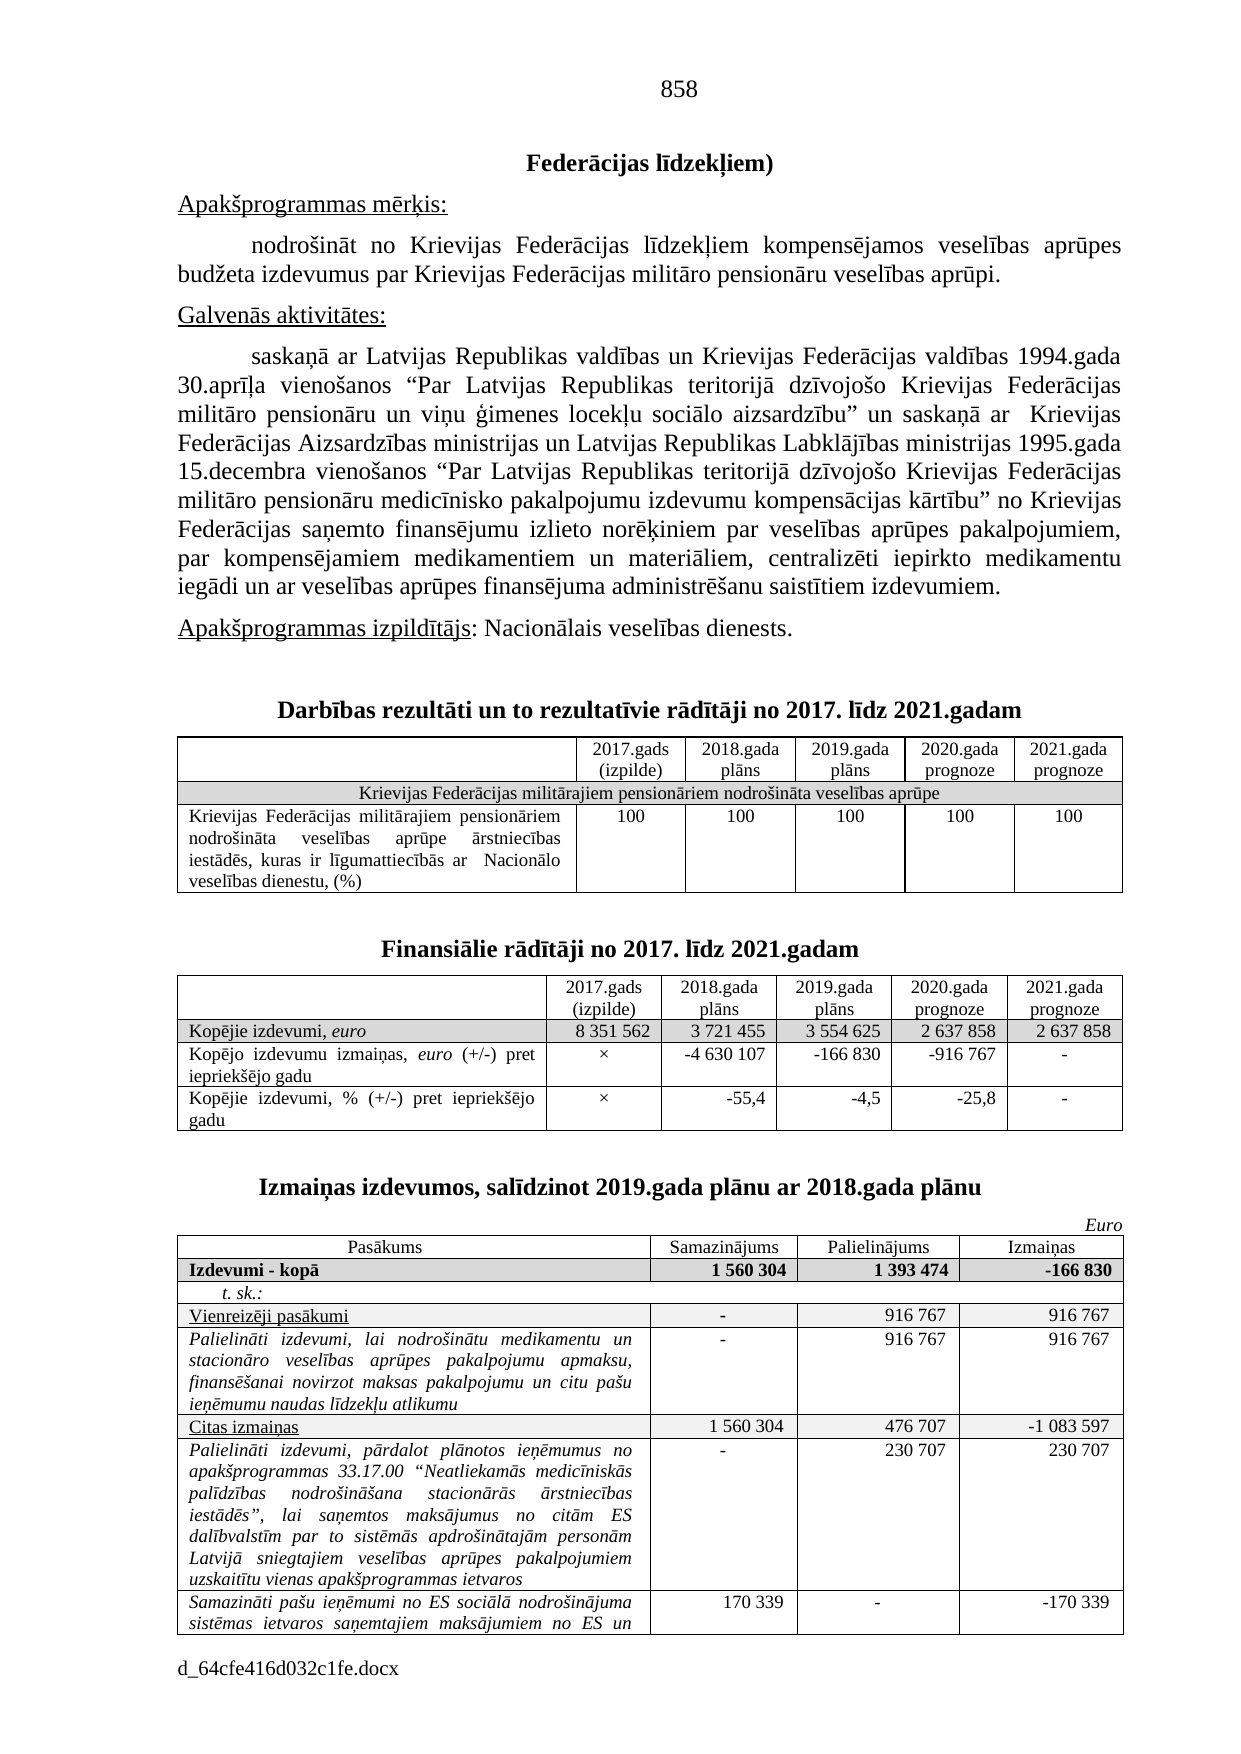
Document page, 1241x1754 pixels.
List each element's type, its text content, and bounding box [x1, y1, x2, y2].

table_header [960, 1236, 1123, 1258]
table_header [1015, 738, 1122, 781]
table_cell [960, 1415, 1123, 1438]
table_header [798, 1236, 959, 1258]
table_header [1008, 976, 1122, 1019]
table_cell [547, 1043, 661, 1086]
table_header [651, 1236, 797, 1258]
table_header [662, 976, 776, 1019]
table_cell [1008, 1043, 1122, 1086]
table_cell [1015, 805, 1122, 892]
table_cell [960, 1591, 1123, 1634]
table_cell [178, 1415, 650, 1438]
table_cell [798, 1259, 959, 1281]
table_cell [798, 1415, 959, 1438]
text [177, 148, 1122, 176]
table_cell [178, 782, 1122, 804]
text Finansiālie rādītāji no 2017. līdz 2021.gadam [177, 934, 1063, 963]
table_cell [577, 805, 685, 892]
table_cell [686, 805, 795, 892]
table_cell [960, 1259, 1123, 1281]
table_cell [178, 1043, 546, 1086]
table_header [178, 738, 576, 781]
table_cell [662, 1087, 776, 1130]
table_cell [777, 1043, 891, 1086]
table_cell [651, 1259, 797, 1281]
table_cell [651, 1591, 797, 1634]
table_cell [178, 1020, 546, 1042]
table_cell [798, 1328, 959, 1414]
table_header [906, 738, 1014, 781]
text Izmaiņas izdevumos, salīdzinot 2019.gada plānu ar 2018.gada plānu [177, 1172, 1063, 1201]
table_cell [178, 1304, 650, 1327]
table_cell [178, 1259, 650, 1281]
text Apakšprogrammas izpildītājs: Nacionālais veselības dienests. [177, 613, 1122, 641]
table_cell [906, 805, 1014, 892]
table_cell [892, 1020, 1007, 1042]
text Apakšprogrammas mērķis: [177, 189, 1122, 218]
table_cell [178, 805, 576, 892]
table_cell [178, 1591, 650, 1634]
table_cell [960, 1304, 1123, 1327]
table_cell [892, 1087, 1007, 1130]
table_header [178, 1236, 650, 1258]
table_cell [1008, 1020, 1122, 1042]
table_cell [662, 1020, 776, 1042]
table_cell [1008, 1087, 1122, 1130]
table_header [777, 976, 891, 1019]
text Euro [177, 1214, 1124, 1235]
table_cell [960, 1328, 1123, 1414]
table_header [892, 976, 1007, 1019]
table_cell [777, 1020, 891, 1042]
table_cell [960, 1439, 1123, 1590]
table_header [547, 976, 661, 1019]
text nodrošināt no Krievijas Federācijas līdzekļiem kompensējamos veselības aprūpes budžeta izdevumus par Krievijas Federācijas militāro pensionāru veselības aprūpi. [177, 230, 1122, 288]
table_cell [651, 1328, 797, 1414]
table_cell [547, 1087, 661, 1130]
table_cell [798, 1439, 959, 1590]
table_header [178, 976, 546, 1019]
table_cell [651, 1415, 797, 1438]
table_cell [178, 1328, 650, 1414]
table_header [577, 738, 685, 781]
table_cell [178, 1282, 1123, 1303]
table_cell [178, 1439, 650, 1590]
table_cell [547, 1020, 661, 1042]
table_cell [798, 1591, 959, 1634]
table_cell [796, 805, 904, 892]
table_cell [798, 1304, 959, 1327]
text Galvenās aktivitātes: [177, 300, 1122, 329]
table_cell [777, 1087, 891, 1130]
text Darbības rezultāti un to rezultatīvie rādītāji no 2017. līdz 2021.gadam [177, 695, 1122, 724]
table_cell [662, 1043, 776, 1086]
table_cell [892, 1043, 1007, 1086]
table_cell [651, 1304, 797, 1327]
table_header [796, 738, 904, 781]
text saskaņā ar Latvijas Republikas valdības un Krievijas Federācijas valdības 1994.gada 30.aprīļa vienošanos “Par Latvijas Republikas teritorijā dzīvojošo Krievijas Federācijas militāro pensionāru un viņu ģimenes locekļu sociālo aizsardzību” un saskaņā ar Krievijas Federācijas Aizsardzības ministrijas un Latvijas Republikas Labklājības ministrijas 1995.gada 15.decembra vienošanos “Par Latvijas Republikas teritorijā dzīvojošo Krievijas Federācijas militāro pensionāru medicīnisko pakalpojumu izdevumu kompensācijas kārtību” no Krievijas Federācijas saņemto finansējumu izlieto norēķiniem par veselības aprūpes pakalpojumiem, par kompensējamiem medikamentiem un materiāliem, centralizēti iepirkto medikamentu iegādi un ar veselības aprūpes finansējuma administrēšanu saistītiem izdevumiem. [177, 341, 1122, 600]
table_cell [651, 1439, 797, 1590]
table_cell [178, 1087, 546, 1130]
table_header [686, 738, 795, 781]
